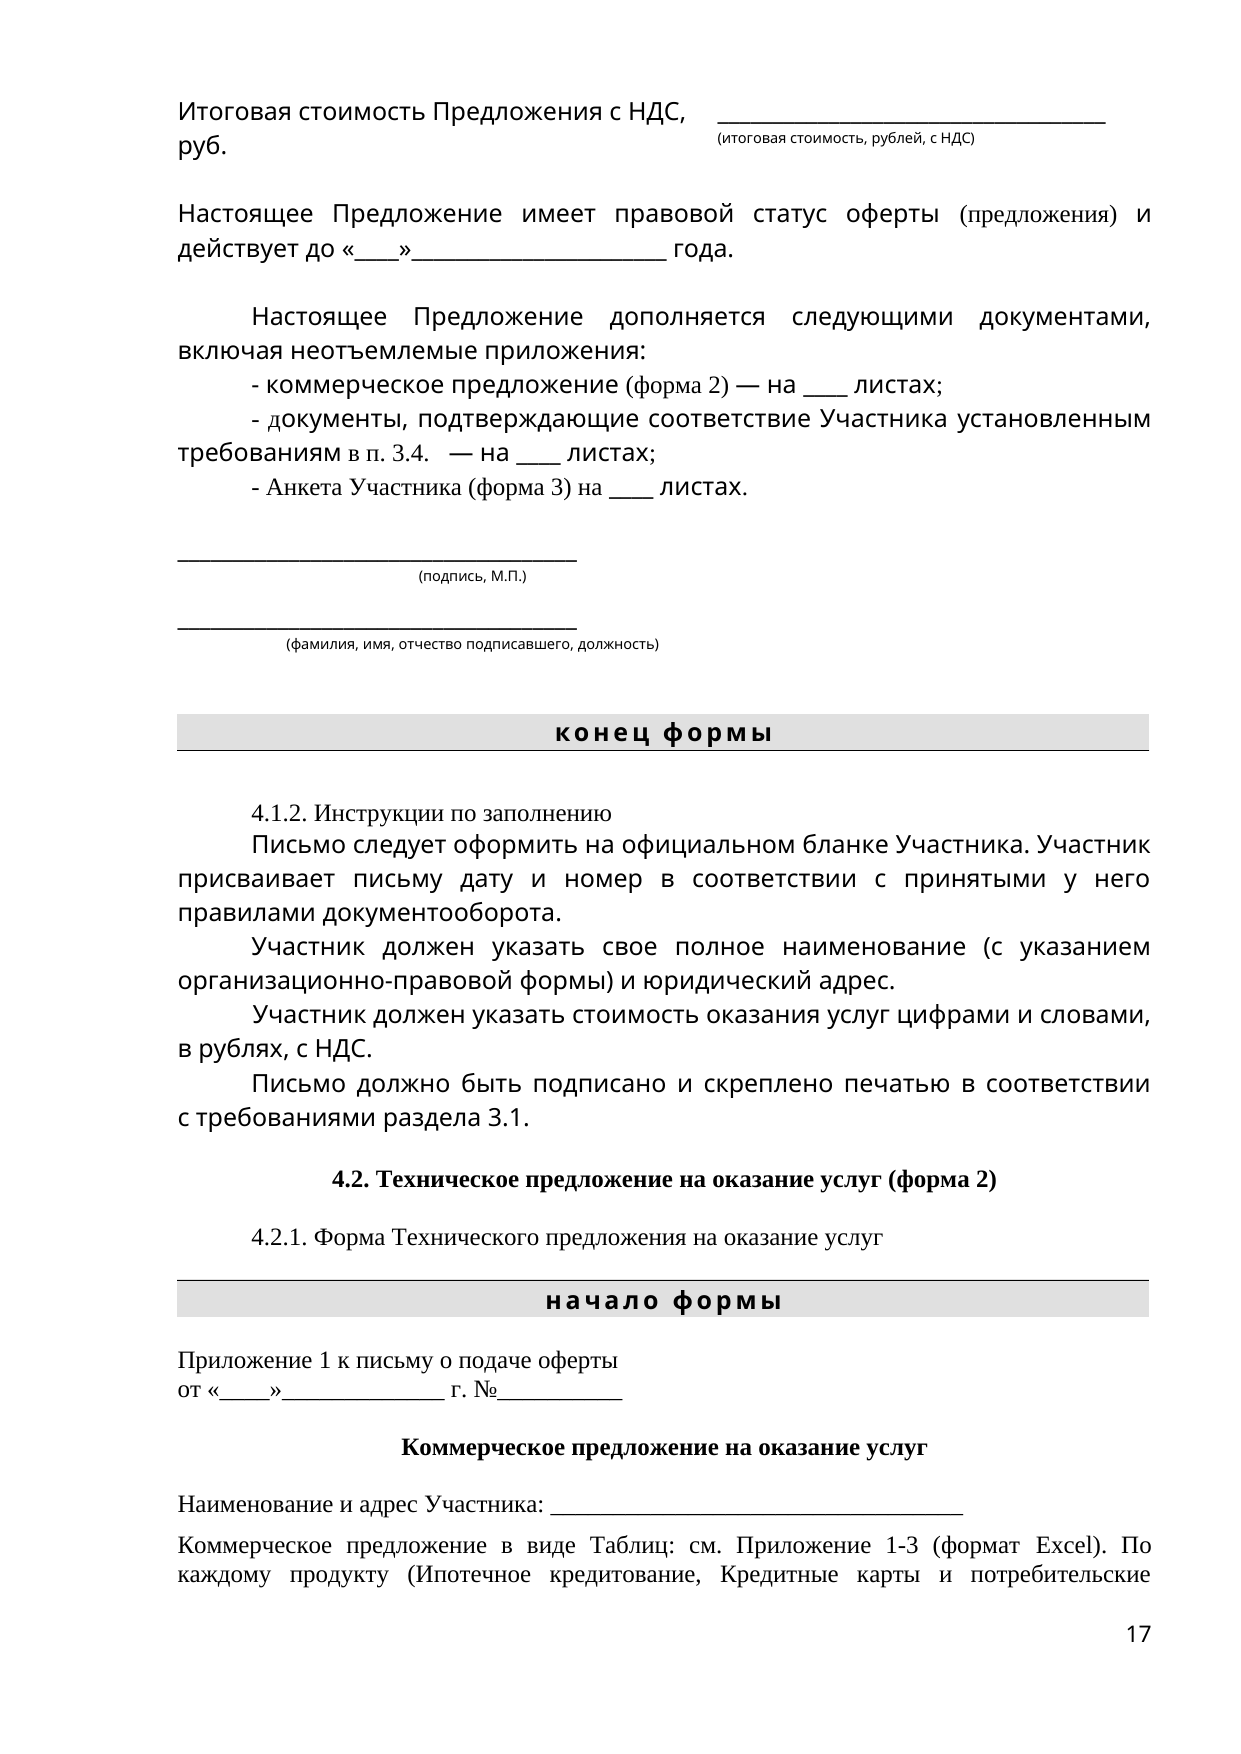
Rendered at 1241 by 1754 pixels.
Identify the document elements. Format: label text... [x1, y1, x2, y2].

text ____________________________________ [177, 599, 1152, 634]
text Приложение 1 к письму о подаче оферты от «____»_____________ г. №__________ [177, 1346, 1152, 1403]
text - Анкета Участника (форма 3) на ____ листах. [177, 469, 1152, 503]
text (фамилия, имя, отчество подписавшего, должность) [177, 634, 768, 668]
text Коммерческое предложение на оказание услуг [177, 1432, 1152, 1461]
text - коммерческое предложение (форма 2) — на ____ листах; [177, 366, 1152, 401]
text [177, 1531, 1152, 1588]
text 4.1.2. Инструкции по заполнению [177, 798, 1152, 827]
text конец формы [177, 714, 1149, 750]
text начало формы [177, 1281, 1149, 1317]
text Наименование и адрес Участника: _________________________________ [177, 1489, 1152, 1518]
text ____________________________________ [177, 531, 1152, 566]
text - документы, подтверждающие соответствие Участника установленным требованиям в п. 3.4. — на ____ листах; [177, 401, 1152, 469]
text 4.2. Техническое предложение на оказание услуг (форма 2) [177, 1164, 1152, 1193]
text (подпись, М.П.) [177, 566, 768, 599]
text Участник должен указать стоимость оказания услуг цифрами и словами, в рублях, с НДС. [177, 997, 1152, 1065]
text Настоящее Предложение дополняется следующими документами, включая неотъемлемые приложения: [177, 298, 1152, 366]
text 4.2.1. Форма Технического предложения на оказание услуг [177, 1222, 1152, 1251]
text Письмо должно быть подписано и скреплено печатью в соответствии с требованиями раздела 3.1. [177, 1065, 1152, 1133]
text Участник должен указать свое полное наименование (с указанием организационно-правовой формы) и юридический адрес. [177, 929, 1152, 997]
table_header Итоговая стоимость Предложения с НДС, руб. [166, 94, 706, 162]
text Письмо следует оформить на официальном бланке Участника. Участник присваивает письму дату и номер в соответствии с принятыми у него правилами документооборота. [177, 827, 1152, 929]
table_header ___________________________________ (итоговая стоимость, рублей, с НДС) [706, 94, 1240, 162]
text Настоящее Предложение имеет правовой статус оферты (предложения) и действует до «____»_______________________ года. [177, 196, 1152, 264]
